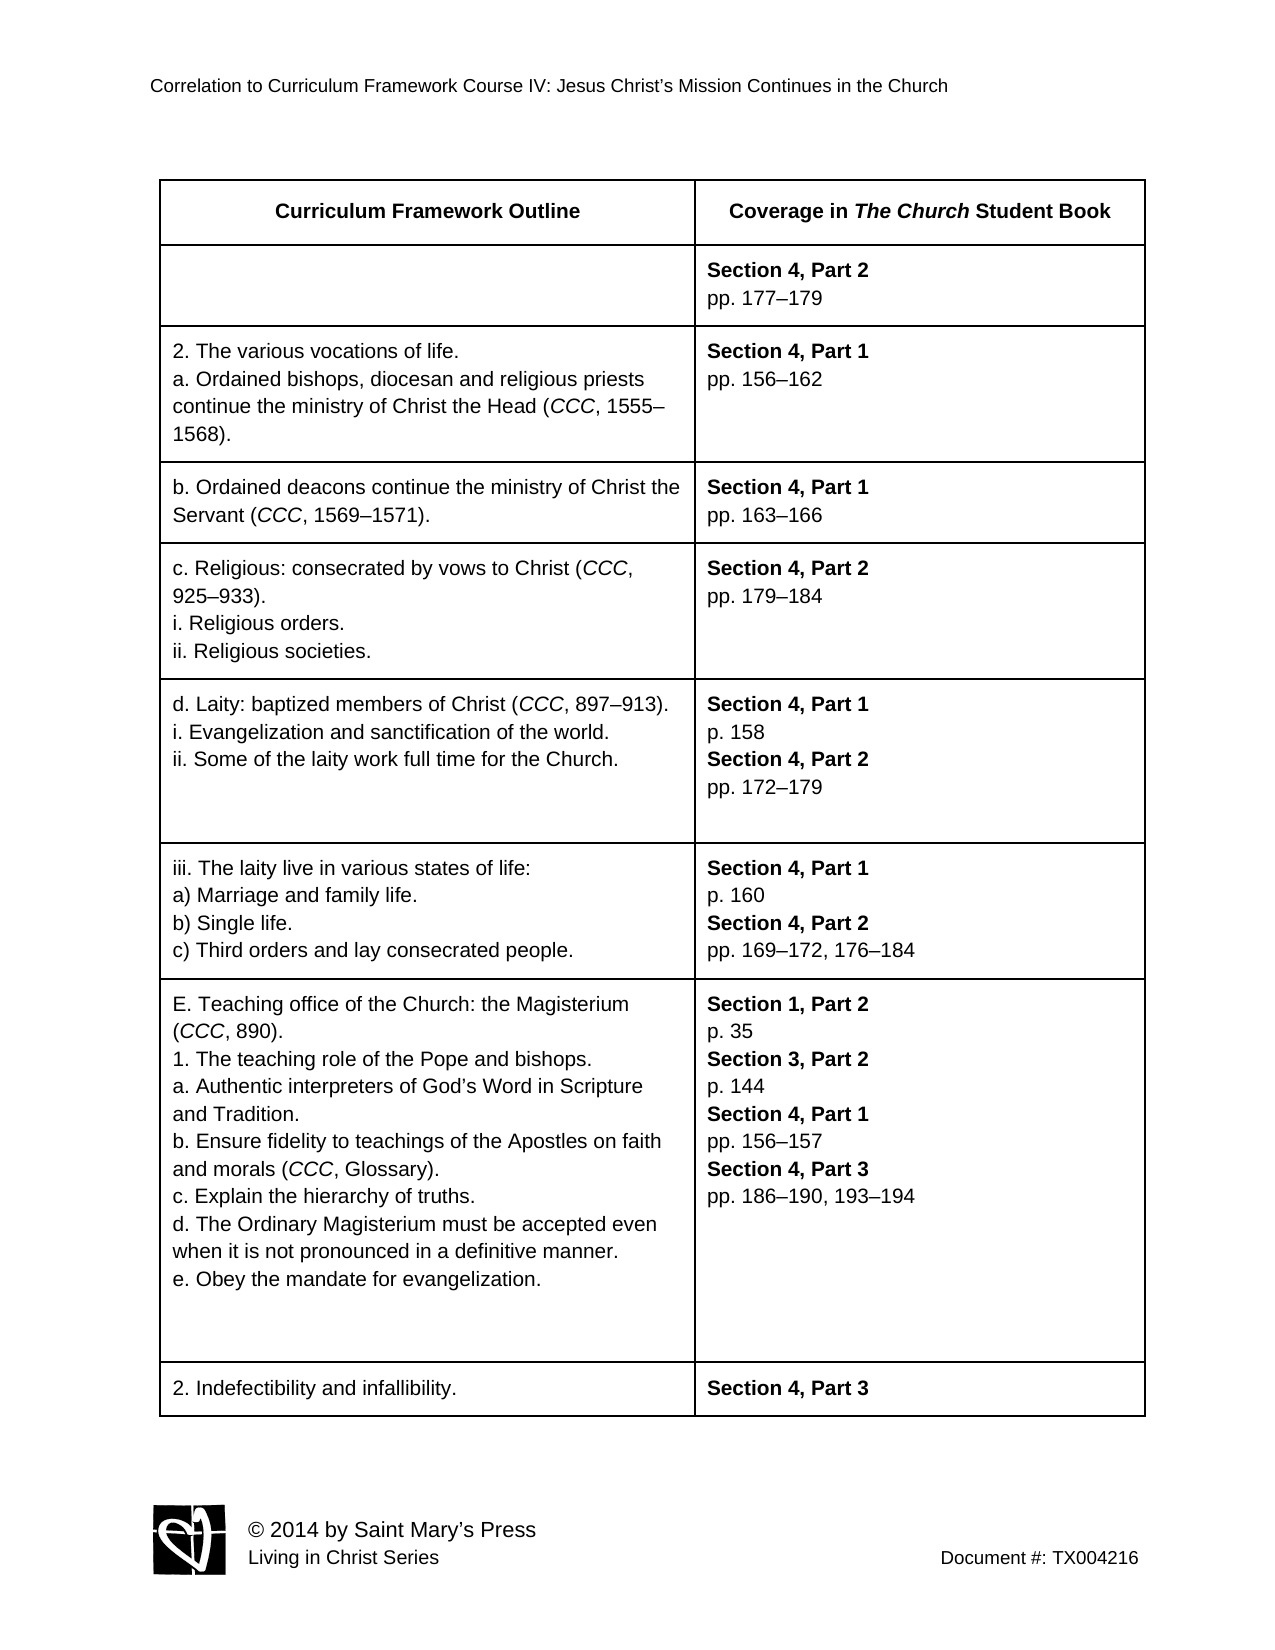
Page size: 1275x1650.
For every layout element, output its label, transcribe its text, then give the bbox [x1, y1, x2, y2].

table_cell b. Ordained deacons continue the ministry of Christ the Servant (CCC, 1569–1571). [161, 463, 694, 542]
table_cell Section 1, Part 2 p. 35 Section 3, Part 2 p. 144 Section 4, Part 1 pp. 156–157 Section 4, Part 3 pp. 186–190, 193–194 [696, 980, 1144, 1361]
table_cell d. Laity: baptized members of Christ (CCC, 897–913). i. Evangelization and sanctification of the world. ii. Some of the laity work full time for the Church. [161, 680, 694, 842]
table_header Coverage in The Church Student Book [696, 181, 1144, 244]
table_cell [161, 1363, 694, 1415]
table_cell Section 4, Part 1 pp. 163–166 [696, 463, 1144, 542]
table_cell Section 4, Part 3 pp. 190–193 [696, 1363, 1144, 1415]
table_cell c. Religious: consecrated by vows to Christ (CCC, 925–933). i. Religious orders. ii. Religious societies. [161, 544, 694, 678]
table_cell 2. The various vocations of life. a. Ordained bishops, diocesan and religious priests continue the ministry of Christ the Head (CCC, 1555–1568). [161, 327, 694, 461]
table_cell Section 4, Part 1 p. 158 Section 4, Part 2 pp. 172–179 [696, 680, 1144, 842]
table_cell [696, 246, 1144, 325]
table_cell iii. The laity live in various states of life: a) Marriage and family life. b) Single life. c) Third orders and lay consecrated people. [161, 844, 694, 978]
table_cell Section 4, Part 1 p. 160 Section 4, Part 2 pp. 169–172, 176–184 [696, 844, 1144, 978]
table_cell E. Teaching office of the Church: the Magisterium (CCC, 890). 1. The teaching role of the Pope and bishops. a. Authentic interpreters of God’s Word in Scripture and Tradition. b. Ensure fidelity to teachings of the Apostles on faith and morals (CCC, Glossary). c. Explain the hierarchy of truths. d. The Ordinary Magisterium must be accepted even when it is not pronounced in a definitive manner. e. Obey the mandate for evangelization. [161, 980, 694, 1361]
table_header Curriculum Framework Outline [161, 181, 694, 244]
table_cell Section 4, Part 2 pp. 179–184 [696, 544, 1144, 678]
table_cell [161, 246, 694, 325]
table_cell Section 4, Part 1 pp. 156–162 [696, 327, 1144, 461]
